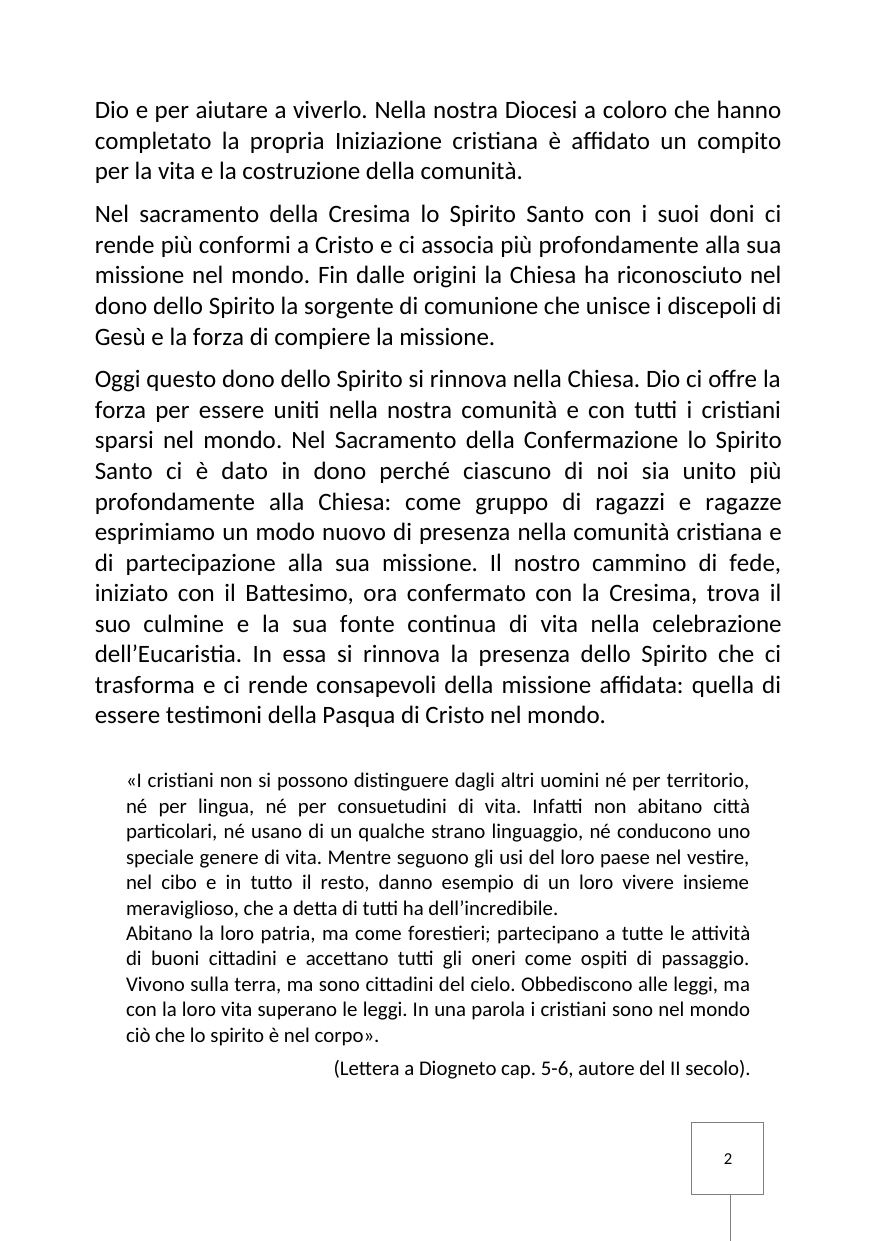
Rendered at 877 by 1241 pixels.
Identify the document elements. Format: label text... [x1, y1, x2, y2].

text Nel sacramento della Cresima lo Spirito Santo con i suoi doni ci rende più conformi a Cristo e ci associa più profondamente alla sua missione nel mondo. Fin dalle origini la Chiesa ha riconosciuto nel dono dello Spirito la sorgente di comunione che unisce i discepoli di Gesù e la forza di compiere la missione. [94, 198, 782, 351]
text Oggi questo dono dello Spirito si rinnova nella Chiesa. Dio ci offre la forza per essere uniti nella nostra comunità e con tutti i cristiani sparsi nel mondo. Nel Sacramento della Confermazione lo Spirito Santo ci è dato in dono perché ciascuno di noi sia unito più profondamente alla Chiesa: come gruppo di ragazzi e ragazze esprimiamo un modo nuovo di presenza nella comunità cristiana e di partecipazione alla sua missione. Il nostro cammino di fede, iniziato con il Battesimo, ora confermato con la Cresima, trova il suo culmine e la sua fonte continua di vita nella celebrazione dell’Eucaristia. In essa si rinnova la presenza dello Spirito che ci trasforma e ci rende consapevoli della missione affidata: quella di essere testimoni della Pasqua di Cristo nel mondo. [94, 364, 782, 730]
text «I cristiani non si possono distinguere dagli altri uomini né per territorio, né per lingua, né per consuetudini di vita. Infatti non abitano città particolari, né usano di un qualche strano linguaggio, né conducono uno speciale genere di vita. Mentre seguono gli usi del loro paese nel vestire, nel cibo e in tutto il resto, danno esempio di un loro vivere insieme meraviglioso, che a detta di tutti ha dell’incredibile. [126, 768, 751, 920]
text (Lettera a Diogneto cap. 5-6, autore del II secolo). [126, 1055, 751, 1080]
text Abitano la loro patria, ma come forestieri; partecipano a tutte le attività di buoni cittadini e accettano tutti gli oneri come ospiti di passaggio. Vivono sulla terra, ma sono cittadini del cielo. Obbediscono alle leggi, ma con la loro vita superano le leggi. In una parola i cristiani sono nel mondo ciò che lo spirito è nel corpo». [126, 920, 751, 1047]
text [94, 94, 782, 186]
